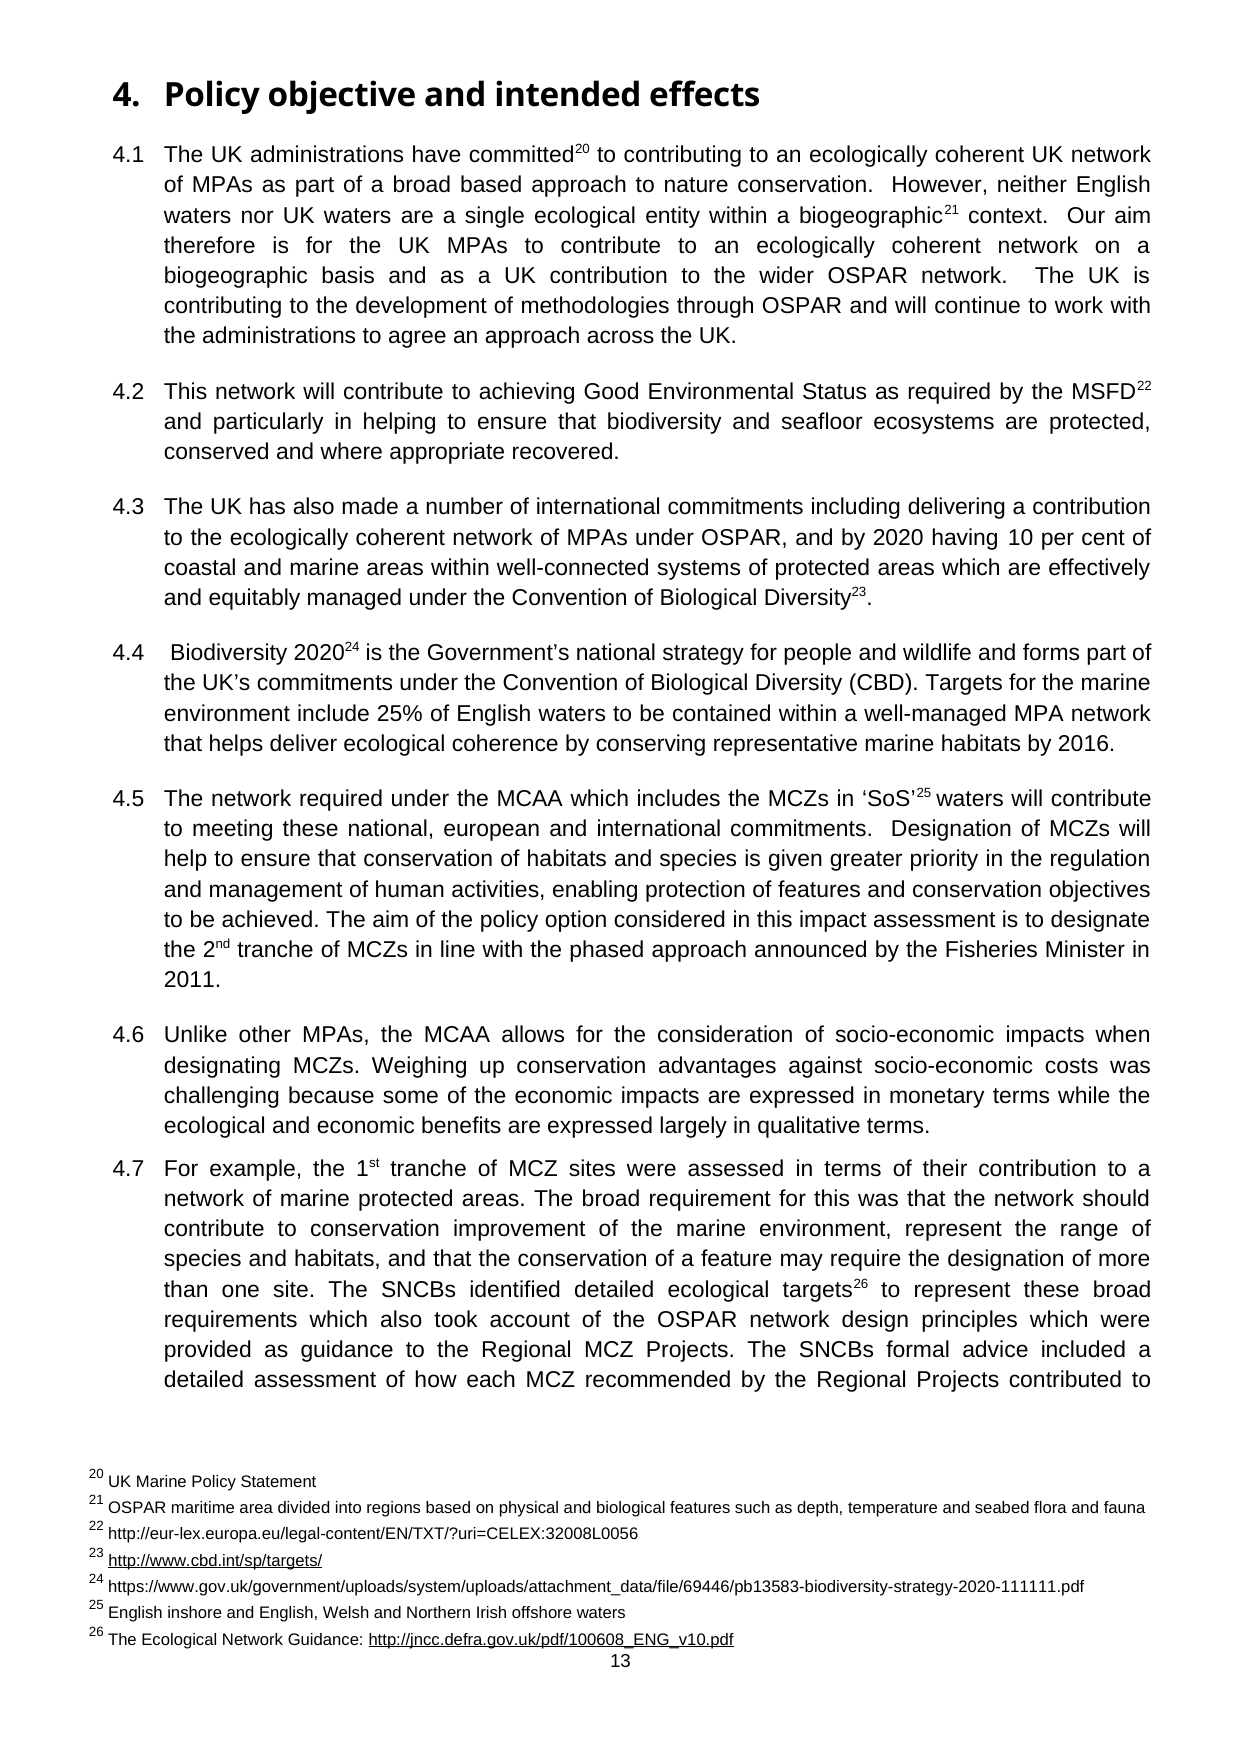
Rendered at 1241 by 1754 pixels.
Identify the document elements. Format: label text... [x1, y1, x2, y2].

list The network required under the MCAA which includes the MCZs in ‘SoS’ waters will contribute to meeting these national, european and international commitments. Designation of MCZs will help to ensure that conservation of habitats and species is given greater priority in the regulation and management of human activities, enabling protection of features and conservation objectives to be achieved. The aim of the policy option considered in this impact assessment is to designate the 2nd tranche of MCZs in line with the phased approach announced by the Fisheries Minister in 2011. [112, 785, 1152, 993]
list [112, 1155, 1152, 1393]
list Biodiversity 2020 is the Government’s national strategy for people and wildlife and forms part of the UK’s commitments under the Convention of Biological Diversity (CBD). Targets for the marine environment include 25% of English waters to be contained within a well-managed MPA network that helps deliver ecological coherence by conserving representative marine habitats by 2016. [112, 639, 1152, 756]
list This network will contribute to achieving Good Environmental Status as required by the MSFD and particularly in helping to ensure that biodiversity and seafloor ecosystems are protected, conserved and where appropriate recovered. [112, 378, 1152, 464]
list The UK administrations have committed to contributing to an ecologically coherent UK network of MPAs as part of a broad based approach to nature conservation. However, neither English waters nor UK waters are a single ecological entity within a biogeographic context. Our aim therefore is for the UK MPAs to contribute to an ecologically coherent network on a biogeographic basis and as a UK contribution to the wider OSPAR network. The UK is contributing to the development of methodologies through OSPAR and will continue to work with the administrations to agree an approach across the UK. [112, 141, 1152, 349]
list The UK has also made a number of international commitments including delivering a contribution to the ecologically coherent network of MPAs under OSPAR, and by 2020 having 10 per cent of coastal and marine areas within well-connected systems of protected areas which are effectively and equitably managed under the Convention of Biological Diversity. [112, 493, 1152, 610]
subtitle Policy objective and intended effects [112, 71, 1152, 116]
list Unlike other MPAs, the MCAA allows for the consideration of socio-economic impacts when designating MCZs. Weighing up conservation advantages against socio-economic costs was challenging because some of the economic impacts are expressed in monetary terms while the ecological and economic benefits are expressed largely in qualitative terms. [112, 1021, 1152, 1138]
